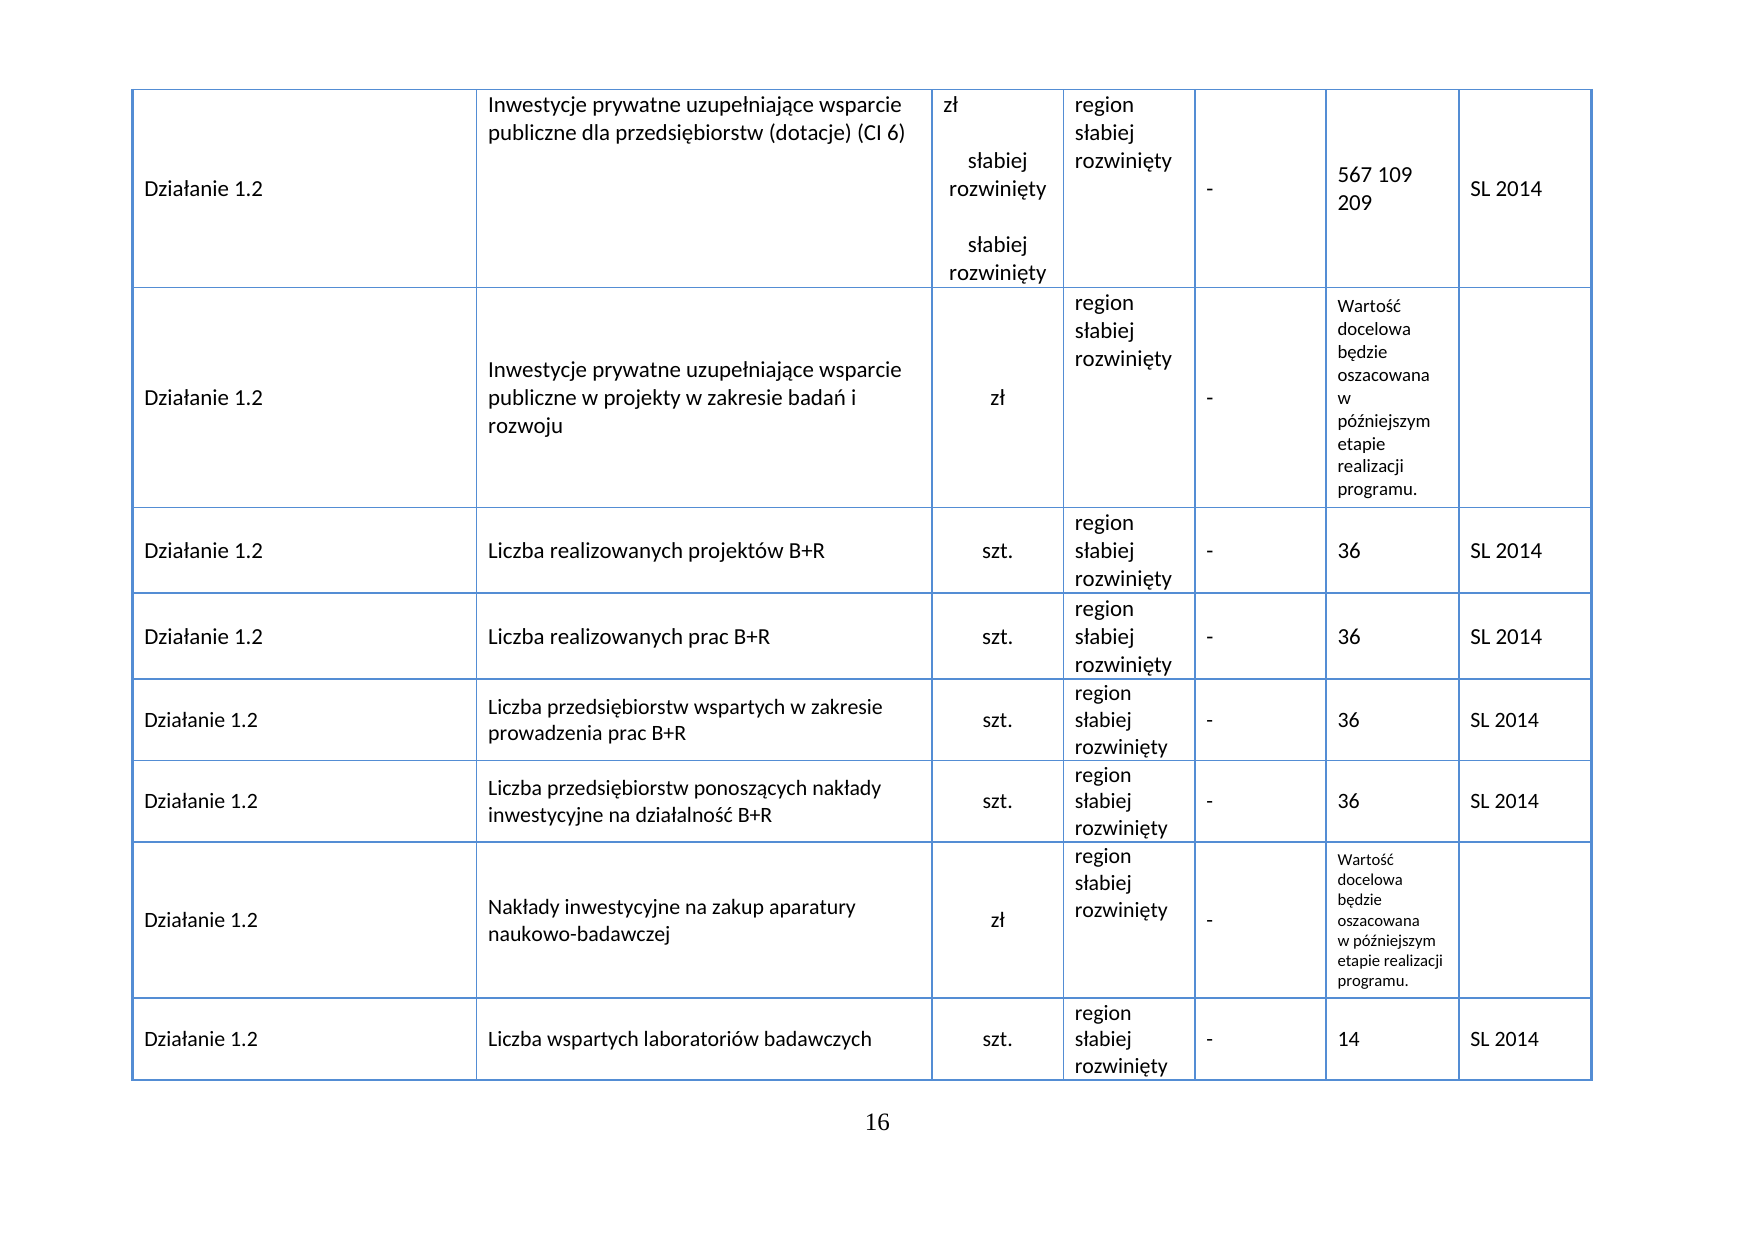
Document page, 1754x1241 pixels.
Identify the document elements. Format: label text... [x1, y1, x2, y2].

table_cell region słabiej rozwinięty [1064, 843, 1194, 997]
table_cell region słabiej rozwinięty [1064, 288, 1194, 507]
table_cell zł [933, 843, 1063, 997]
table_cell Działanie 1.2 [134, 843, 476, 997]
table_cell - [1196, 680, 1325, 759]
table_cell Działanie 1.2 [134, 90, 476, 286]
table_cell SL 2014 [1460, 761, 1590, 841]
table_cell - [1196, 594, 1325, 678]
table_cell Liczba wspartych laboratoriów badawczych [477, 999, 931, 1079]
table_cell 36 [1327, 508, 1458, 592]
table_cell Liczba przedsiębiorstw ponoszących nakłady inwestycyjne na działalność B+R [477, 761, 931, 841]
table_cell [1064, 90, 1194, 286]
table_cell Wartość docelowa będzie oszacowana w późniejszym etapie realizacji programu. [1327, 288, 1458, 507]
table_cell Działanie 1.2 [134, 594, 476, 678]
table_cell - [1196, 508, 1325, 592]
table_cell SL 2014 [1460, 90, 1590, 286]
table_cell region słabiej rozwinięty [1064, 594, 1194, 678]
table_cell region słabiej rozwinięty [1064, 680, 1194, 759]
table_cell szt. [933, 680, 1063, 759]
table_cell szt. [933, 594, 1063, 678]
table_cell Inwestycje prywatne uzupełniające wsparcie publiczne dla przedsiębiorstw (dotacje) (CI 6) [477, 90, 931, 286]
table_cell 36 [1327, 680, 1458, 759]
table_cell - [1196, 288, 1325, 507]
table_cell Wartość docelowa będzie oszacowana w późniejszym etapie realizacji programu. [1327, 843, 1458, 997]
table_cell SL 2014 [1460, 594, 1590, 678]
table_cell szt. [933, 761, 1063, 841]
table_cell region słabiej rozwinięty [1064, 761, 1194, 841]
table_cell 36 [1327, 761, 1458, 841]
table_cell Liczba realizowanych projektów B+R [477, 508, 931, 592]
table_cell 567 109 209 [1327, 90, 1458, 286]
table_cell SL 2014 [1460, 508, 1590, 592]
table_cell Działanie 1.2 [134, 288, 476, 507]
table_cell region słabiej rozwinięty [1064, 508, 1194, 592]
table_cell [1460, 843, 1590, 997]
table_cell Działanie 1.2 [134, 761, 476, 841]
table_cell Inwestycje prywatne uzupełniające wsparcie publiczne w projekty w zakresie badań i rozwoju [477, 288, 931, 507]
table_cell 36 [1327, 594, 1458, 678]
table_cell Działanie 1.2 [134, 680, 476, 759]
table_cell 14 [1327, 999, 1458, 1079]
table_cell szt. [933, 999, 1063, 1079]
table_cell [1064, 999, 1194, 1079]
table_cell SL 2014 [1460, 680, 1590, 759]
table_cell Liczba realizowanych prac B+R [477, 594, 931, 678]
table_cell zł [933, 288, 1063, 507]
table_cell - [1196, 999, 1325, 1079]
table_cell SL 2014 [1460, 999, 1590, 1079]
table_cell - [1196, 761, 1325, 841]
table_cell Działanie 1.2 [134, 999, 476, 1079]
table_cell Nakłady inwestycyjne na zakup aparatury naukowo-badawczej [477, 843, 931, 997]
table_cell - [1196, 843, 1325, 997]
table_cell Działanie 1.2 [134, 508, 476, 592]
table_cell zł EFRR Region słabiej rozwinięty Region słabiej rozwinięty [933, 90, 1063, 286]
table_cell Liczba przedsiębiorstw wspartych w zakresie prowadzenia prac B+R [477, 680, 931, 759]
table_cell szt. [933, 508, 1063, 592]
table_cell [1460, 288, 1590, 507]
table_cell - [1196, 90, 1325, 286]
